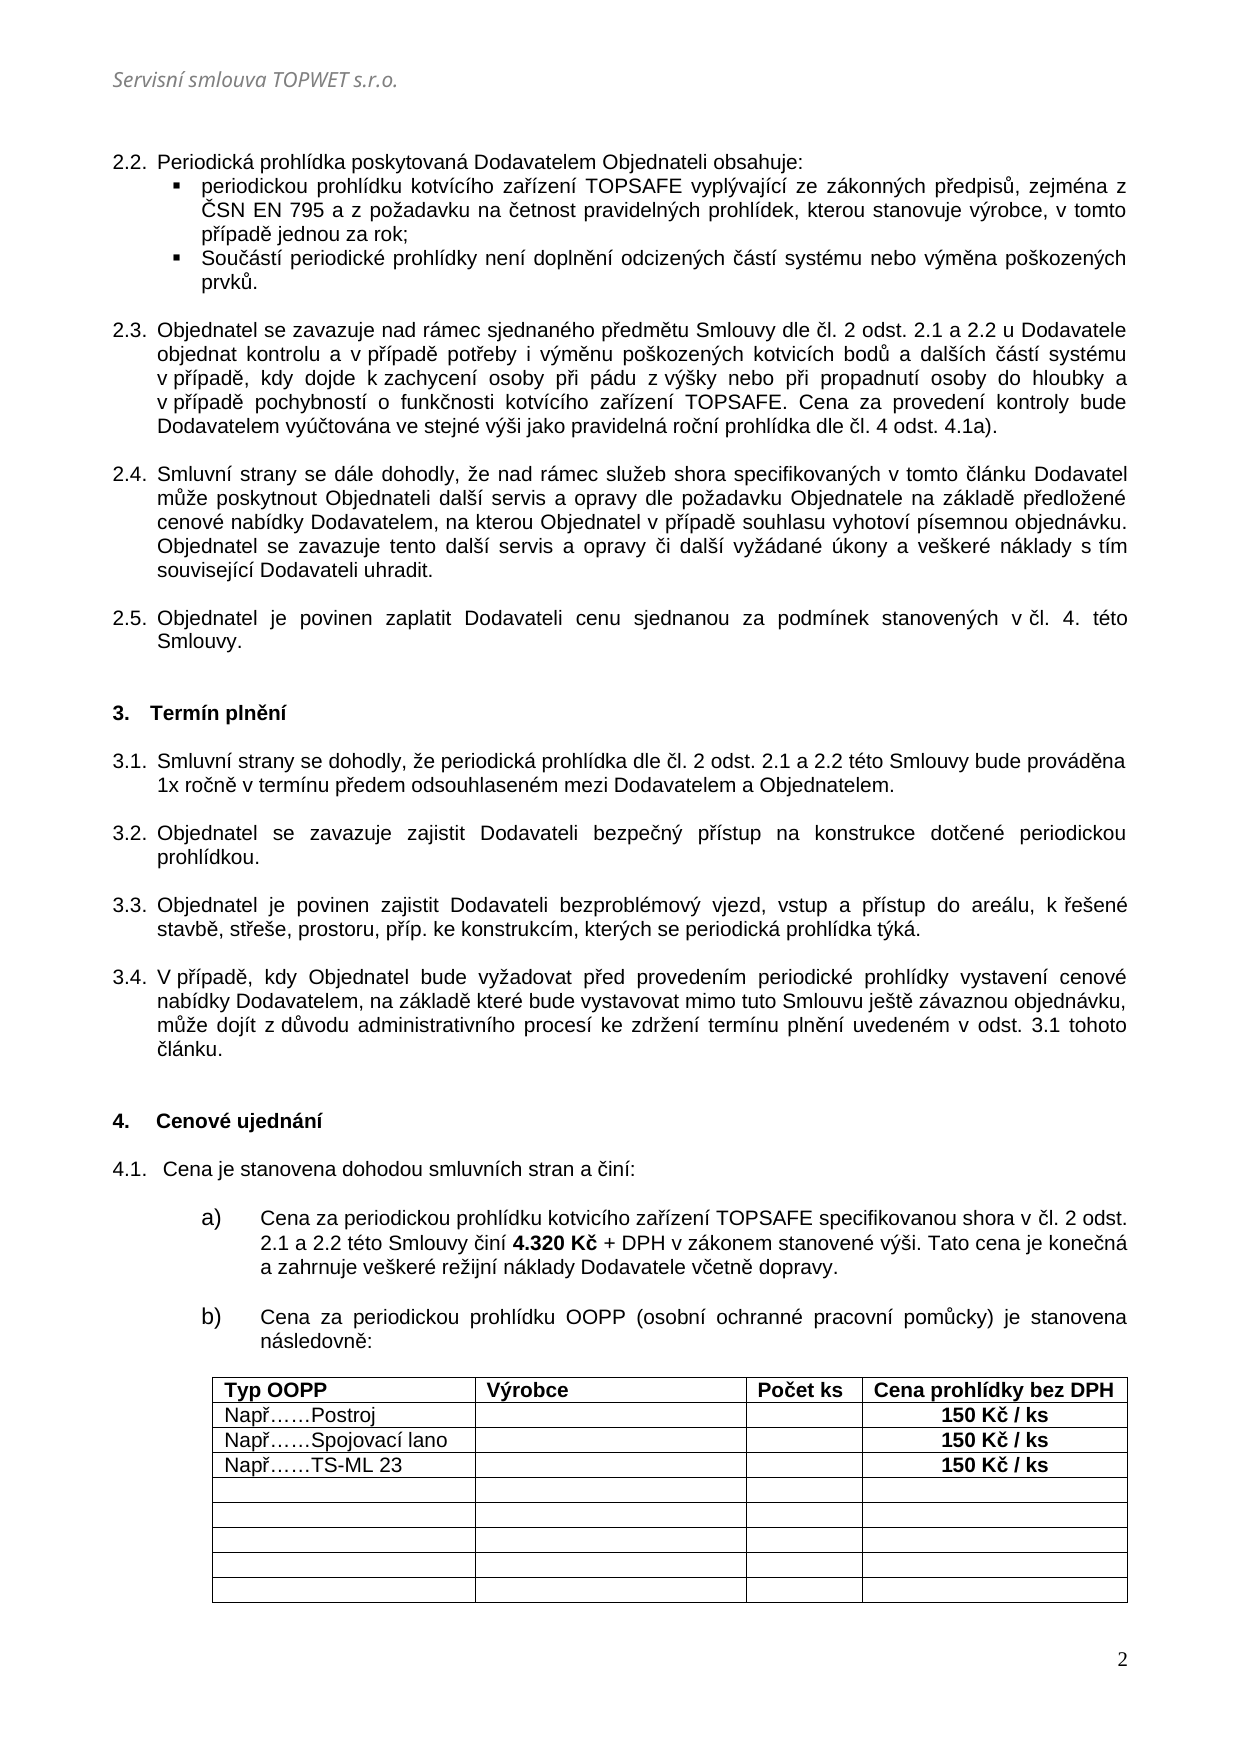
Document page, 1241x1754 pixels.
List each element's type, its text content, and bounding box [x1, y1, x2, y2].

table_cell [476, 1428, 746, 1452]
table_header Výrobce [476, 1378, 746, 1402]
table_cell Např……Postroj [213, 1403, 475, 1427]
subtitle Cenové ujednání [112, 1108, 1069, 1132]
table_cell [863, 1553, 1127, 1577]
list Objednatel se zavazuje zajistit Dodavateli bezpečný přístup na konstrukce dotčené periodickou prohlídkou. [112, 821, 1128, 869]
table_cell [863, 1528, 1127, 1552]
table_cell [213, 1478, 475, 1502]
list Smluvní strany se dále dohodly, že nad rámec služeb shora specifikovaných v tomto článku Dodavatel může poskytnout Objednateli další servis a opravy dle požadavku Objednatele na základě předložené cenové nabídky Dodavatelem, na kterou Objednatel v případě souhlasu vyhotoví písemnou objednávku. Objednatel se zavazuje tento další servis a opravy či další vyžádané úkony a veškeré náklady s tím související Dodavateli uhradit. [112, 462, 1128, 581]
table_header Typ OOPP [213, 1378, 475, 1402]
table_cell [476, 1453, 746, 1477]
list Cena za periodickou prohlídku OOPP (osobní ochranné pracovní pomůcky) je stanovena následovně: [201, 1303, 1128, 1353]
list Cena za periodickou prohlídku kotvicího zařízení TOPSAFE specifikovanou shora v čl. 2 odst. 2.1 a 2.2 této Smlouvy činí 4.320 Kč + DPH v zákonem stanovené výši. Tato cena je konečná a zahrnuje veškeré režijní náklady Dodavatele včetně dopravy. [201, 1204, 1128, 1279]
list Smluvní strany se dohodly, že periodická prohlídka dle čl. 2 odst. 2.1 a 2.2 této Smlouvy bude prováděna 1x ročně v termínu předem odsouhlaseném mezi Dodavatelem a Objednatelem. [112, 749, 1128, 797]
table_cell [747, 1503, 862, 1527]
list periodickou prohlídku kotvícího zařízení TOPSAFE vyplývající ze zákonných předpisů, zejména z ČSN EN 795 a z požadavku na četnost pravidelných prohlídek, kterou stanovuje výrobce, v tomto případě jednou za rok; [172, 174, 1128, 246]
table_cell Např……TS-ML 23 [213, 1453, 475, 1477]
table_cell [476, 1403, 746, 1427]
table_cell [476, 1528, 746, 1552]
table_cell [747, 1578, 862, 1602]
table_cell Např……Spojovací lano [213, 1428, 475, 1452]
table_cell 150 Kč / ks [863, 1428, 1127, 1452]
table_cell 150 Kč / ks [863, 1453, 1127, 1477]
table_header Počet ks [747, 1378, 862, 1402]
table_cell [747, 1553, 862, 1577]
list Objednatel se zavazuje nad rámec sjednaného předmětu Smlouvy dle čl. 2 odst. 2.1 a 2.2 u Dodavatele objednat kontrolu a v případě potřeby i výměnu poškozených kotvicích bodů a dalších částí systému v případě, kdy dojde k zachycení osoby při pádu z výšky nebo při propadnutí osoby do hloubky a v případě pochybností o funkčnosti kotvícího zařízení TOPSAFE. Cena za provedení kontroly bude Dodavatelem vyúčtována ve stejné výši jako pravidelná roční prohlídka dle čl. 4 odst. 4.1a). [112, 318, 1128, 438]
list Periodická prohlídka poskytovaná Dodavatelem Objednateli obsahuje: [112, 150, 1128, 174]
table_cell [747, 1403, 862, 1427]
table_cell [747, 1428, 862, 1452]
table_cell [747, 1478, 862, 1502]
list V případě, kdy Objednatel bude vyžadovat před provedením periodické prohlídky vystavení cenové nabídky Dodavatelem, na základě které bude vystavovat mimo tuto Smlouvu ještě závaznou objednávku, může dojít z důvodu administrativního procesí ke zdržení termínu plnění uvedeném v odst. 3.1 tohoto článku. [112, 965, 1128, 1061]
table_cell [863, 1478, 1127, 1502]
list Objednatel je povinen zaplatit Dodavateli cenu sjednanou za podmínek stanovených v čl. 4. této Smlouvy. [112, 605, 1128, 653]
table_cell [747, 1528, 862, 1552]
table_cell [213, 1528, 475, 1552]
table_cell [476, 1578, 746, 1602]
table_cell [213, 1578, 475, 1602]
table_cell [863, 1503, 1127, 1527]
table_cell [747, 1453, 862, 1477]
table_cell 150 Kč / ks [863, 1403, 1127, 1427]
subtitle Termín plnění [112, 701, 1069, 725]
list Objednatel je povinen zajistit Dodavateli bezproblémový vjezd, vstup a přístup do areálu, k řešené stavbě, střeše, prostoru, příp. ke konstrukcím, kterých se periodická prohlídka týká. [112, 893, 1128, 941]
table_cell [476, 1478, 746, 1502]
list Cena je stanovena dohodou smluvních stran a činí: [112, 1156, 1128, 1180]
table_cell [213, 1503, 475, 1527]
table_cell [476, 1553, 746, 1577]
table_cell [213, 1553, 475, 1577]
table_cell [476, 1503, 746, 1527]
list Součástí periodické prohlídky není doplnění odcizených částí systému nebo výměna poškozených prvků. [172, 246, 1128, 294]
table_header Cena prohlídky bez DPH [863, 1378, 1127, 1402]
table_cell [863, 1578, 1127, 1602]
